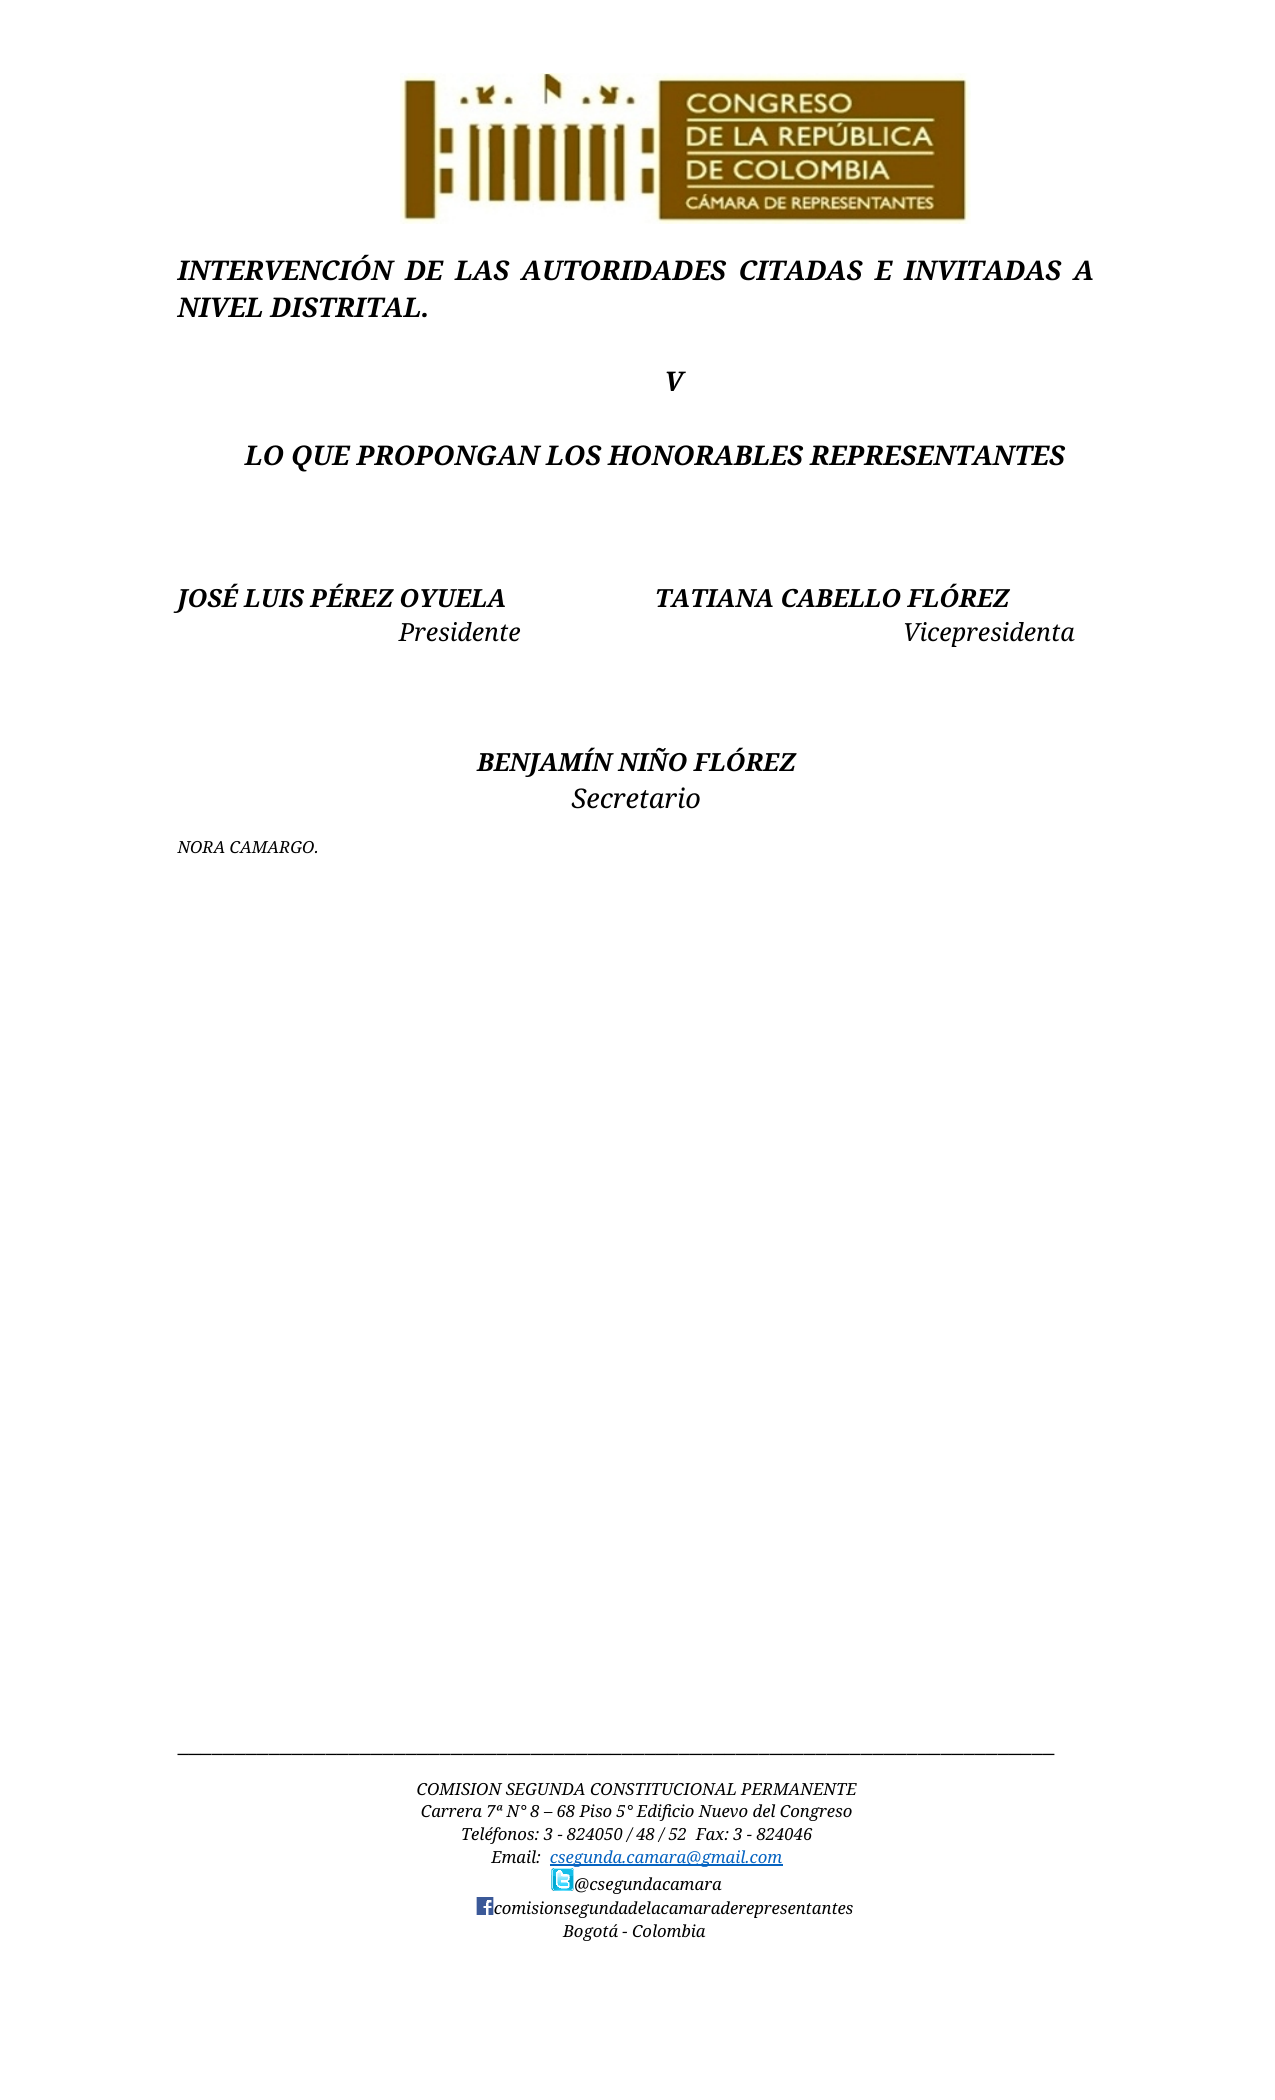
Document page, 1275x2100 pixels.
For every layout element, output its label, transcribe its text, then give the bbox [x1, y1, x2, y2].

picture [551, 1868, 574, 1891]
text JOSÉ LUIS PÉREZ OYUELA TATIANA CABELLO FLÓREZ [177, 581, 1098, 615]
text NORA CAMARGO. [177, 836, 1098, 858]
picture [476, 1897, 494, 1915]
list Presidente Vicepresidenta [252, 615, 1098, 649]
picture [399, 73, 971, 224]
text BENJAMÍN NIÑO FLÓREZ [177, 745, 1098, 779]
text INTERVENCIÓN DE LAS AUTORIDADES CITADAS E INVITADAS A NIVEL DISTRITAL. [177, 252, 1098, 326]
text Secretario [177, 779, 1098, 816]
text LO QUE PROPONGAN LOS HONORABLES REPRESENTANTES [215, 436, 1098, 473]
list V [252, 362, 1098, 399]
